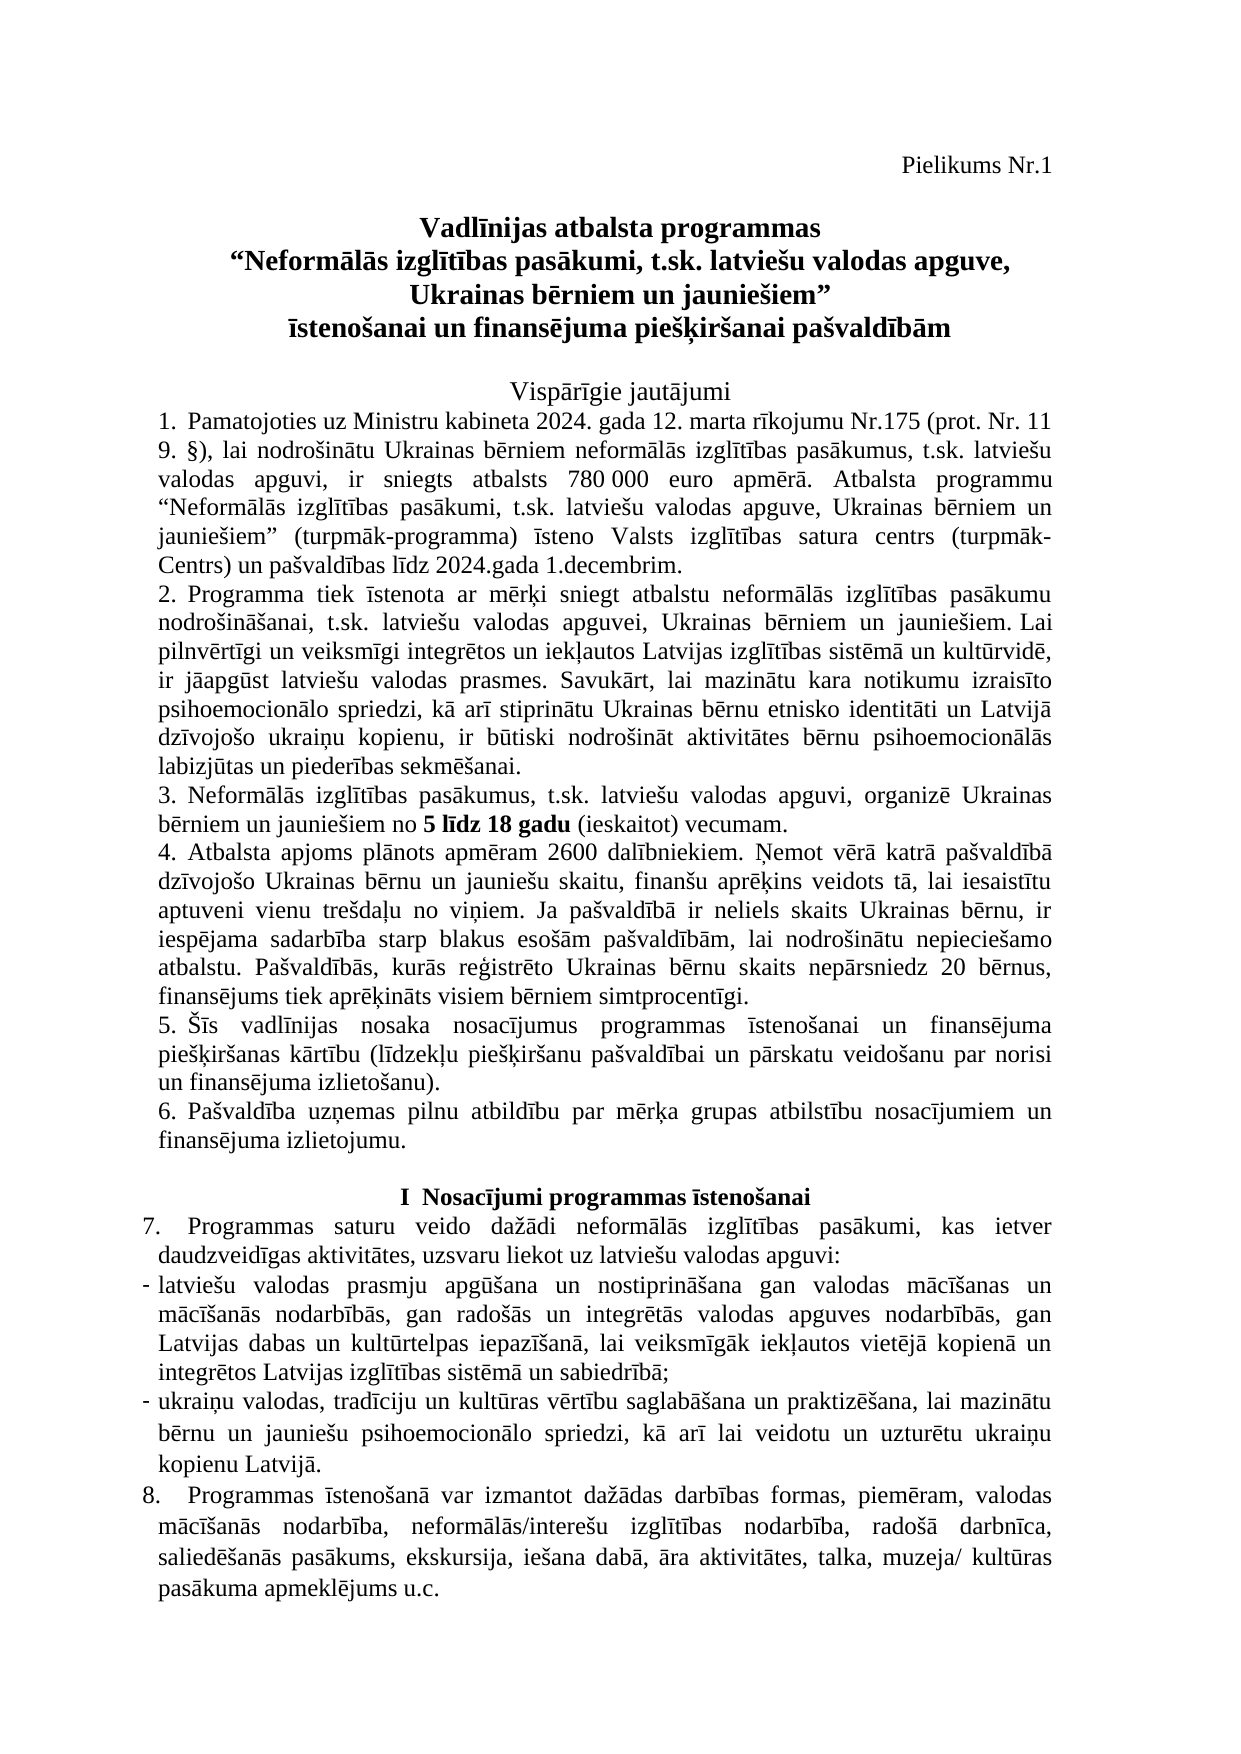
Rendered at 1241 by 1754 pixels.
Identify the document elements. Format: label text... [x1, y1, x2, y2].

text I Nosacījumi programmas īstenošanai [158, 1182, 1053, 1211]
list Šīs vadlīnijas nosaka nosacījumus programmas īstenošanai un finansējuma piešķiršanas kārtību (līdzekļu piešķiršanu pašvaldībai un pārskatu veidošanu par norisi un finansējuma izlietošanu). [158, 1010, 1053, 1096]
list Neformālās izglītības pasākumus, t.sk. latviešu valodas apguvi, organizē Ukrainas bērniem un jauniešiem no 5 līdz 18 gadu (ieskaitot) vecumam. [158, 780, 1053, 837]
text Vispārīgie jautājumi [187, 375, 1053, 406]
text Pielikums Nr.1 [187, 150, 1053, 179]
list Pamatojoties uz Ministru kabineta 2024. gada 12. marta rīkojumu Nr.175 (prot. Nr. 11 9. §), lai nodrošinātu Ukrainas bērniem neformālās izglītības pasākumus, t.sk. latviešu valodas apguvi, ir sniegts atbalsts 780 000 euro apmērā. Atbalsta programmu “Neformālās izglītības pasākumi, t.sk. latviešu valodas apguve, Ukrainas bērniem un jauniešiem” (turpmāk-programma) īsteno Valsts izglītības satura centrs (turpmāk- Centrs) un pašvaldības līdz 2024.gada 1.decembrim. [158, 406, 1053, 579]
text īstenošanai un finansējuma piešķiršanai pašvaldībām [187, 310, 1053, 344]
list ukraiņu valodas, tradīciju un kultūras vērtību saglabāšana un praktizēšana, lai mazinātu bērnu un jauniešu psihoemocionālo spriedzi, kā arī lai veidotu un uzturētu ukraiņu kopienu Latvijā. [142, 1386, 1053, 1478]
text Ukrainas bērniem un jauniešiem” [187, 277, 1053, 310]
list Atbalsta apjoms plānots apmēram 2600 dalībniekiem. Ņemot vērā katrā pašvaldībā dzīvojošo Ukrainas bērnu un jauniešu skaitu, finanšu aprēķins veidots tā, lai iesaistītu aptuveni vienu trešdaļu no viņiem. Ja pašvaldībā ir neliels skaits Ukrainas bērnu, ir iespējama sadarbība starp blakus esošām pašvaldībām, lai nodrošinātu nepieciešamo atbalstu. Pašvaldībās, kurās reģistrēto Ukrainas bērnu skaits nepārsniedz 20 bērnus, finansējums tiek aprēķināts visiem bērniem simtprocentīgi. [158, 837, 1053, 1010]
list latviešu valodas prasmju apgūšana un nostiprināšana gan valodas mācīšanas un mācīšanās nodarbībās, gan radošās un integrētās valodas apguves nodarbībās, gan Latvijas dabas un kultūrtelpas iepazīšanā, lai veiksmīgāk iekļautos vietējā kopienā un integrētos Latvijas izglītības sistēmā un sabiedrībā; [142, 1269, 1053, 1386]
list Programmas saturu veido dažādi neformālās izglītības pasākumi, kas ietver daudzveidīgas aktivitātes, uzsvaru liekot uz latviešu valodas apguvi: [142, 1211, 1053, 1269]
list Programmas īstenošanā var izmantot dažādas darbības formas, piemēram, valodas mācīšanās nodarbība, neformālās/interešu izglītības nodarbība, radošā darbnīca, saliedēšanās pasākums, ekskursija, iešana dabā, āra aktivitātes, talka, muzeja/ kultūras pasākuma apmeklējums u.c. [142, 1480, 1053, 1602]
list Programma tiek īstenota ar mērķi sniegt atbalstu neformālās izglītības pasākumu nodrošināšanai, t.sk. latviešu valodas apguvei, Ukrainas bērniem un jauniešiem. Lai pilnvērtīgi un veiksmīgi integrētos un iekļautos Latvijas izglītības sistēmā un kultūrvidē, ir jāapgūst latviešu valodas prasmes. Savukārt, lai mazinātu kara notikumu izraisīto psihoemocionālo spriedzi, kā arī stiprinātu Ukrainas bērnu etnisko identitāti un Latvijā dzīvojošo ukraiņu kopienu, ir būtiski nodrošināt aktivitātes bērnu psihoemocionālās labizjūtas un piederības sekmēšanai. [158, 579, 1053, 780]
text Vadlīnijas atbalsta programmas [187, 210, 1053, 243]
list Pašvaldība uzņemas pilnu atbildību par mērķa grupas atbilstību nosacījumiem un finansējuma izlietojumu. [158, 1096, 1053, 1154]
text “Neformālās izglītības pasākumi, t.sk. latviešu valodas apguve, [187, 243, 1053, 277]
